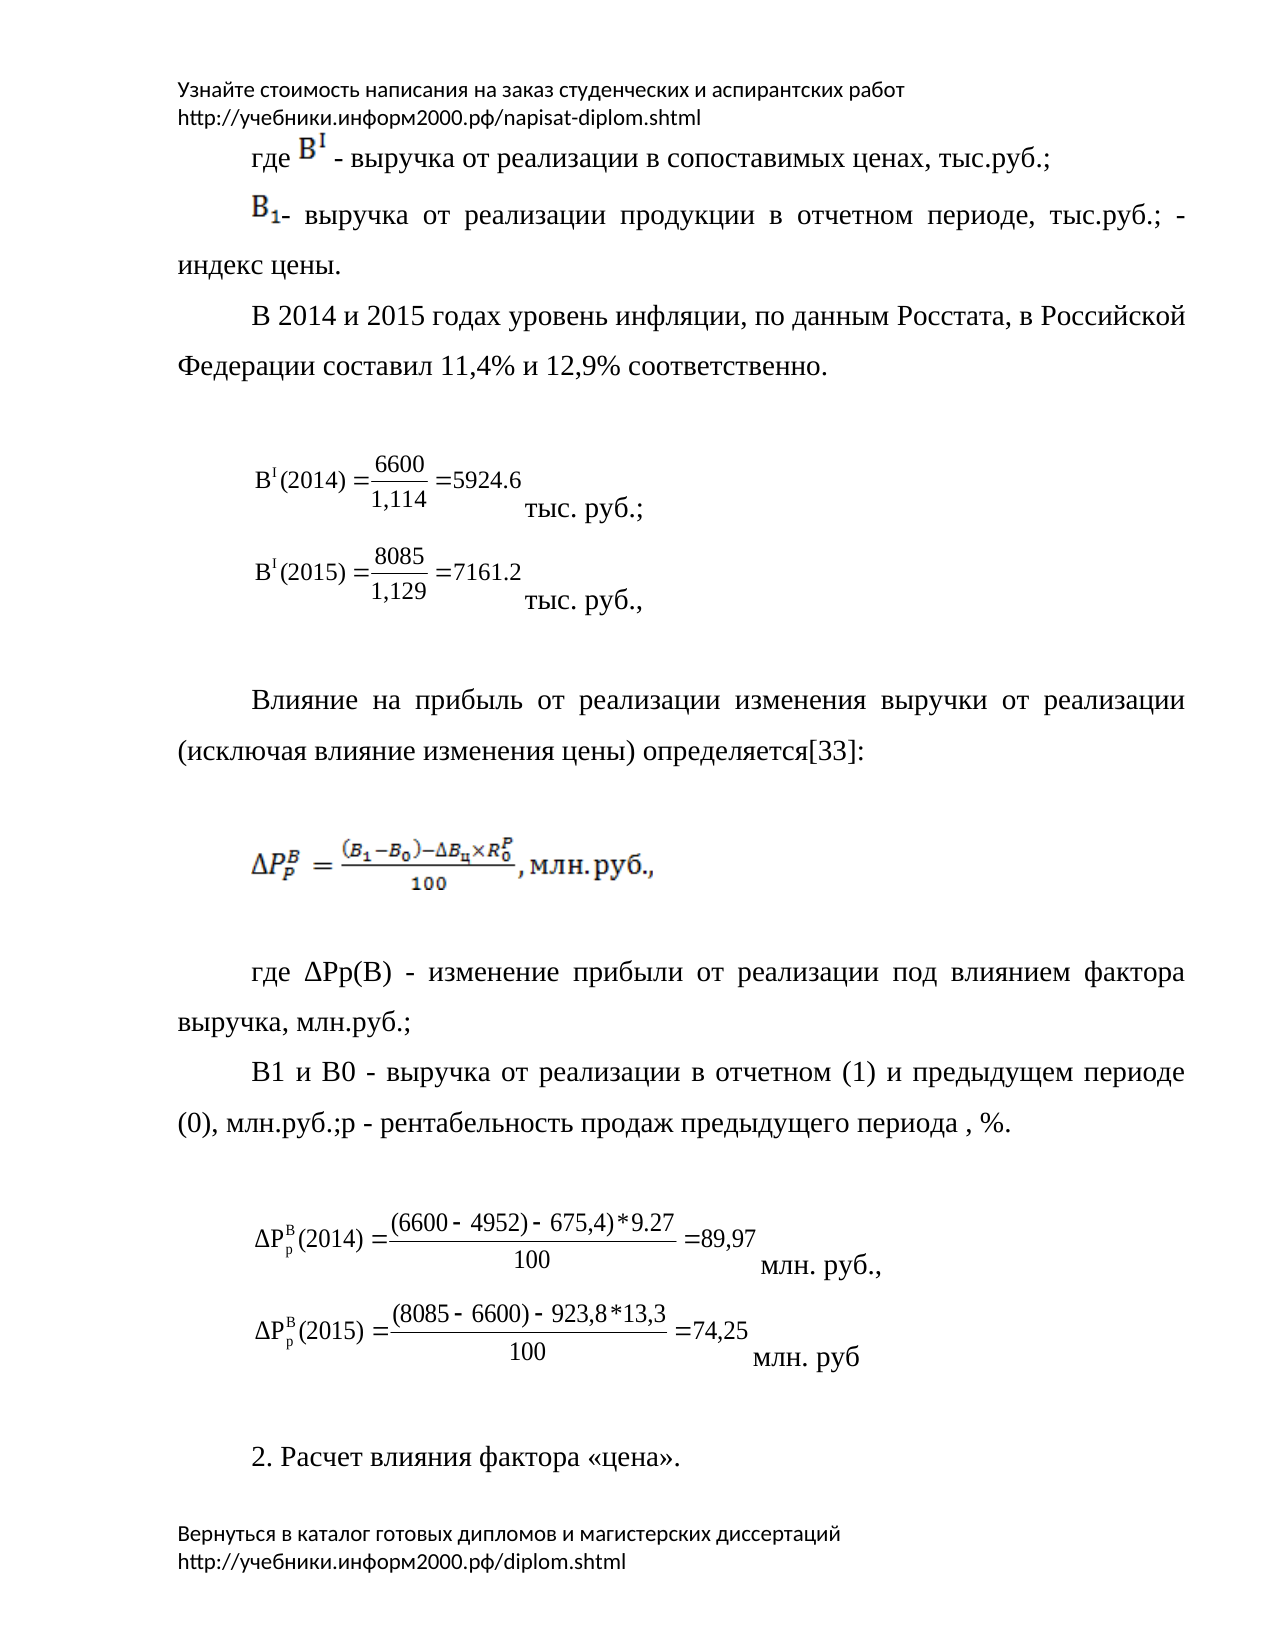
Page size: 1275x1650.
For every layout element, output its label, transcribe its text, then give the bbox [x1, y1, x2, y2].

text млн. руб [177, 1297, 1186, 1372]
picture [251, 190, 281, 225]
text млн. руб., [177, 1206, 1186, 1281]
text где ∆Pp(B) - изменение прибыли от реализации под влиянием фактора выручка, млн.руб.; [177, 954, 1186, 1038]
picture [251, 833, 653, 890]
text 2. Расчет влияния фактора «цена». [177, 1439, 1186, 1473]
text тыс. руб.; [177, 449, 1186, 524]
text В 2014 и 2015 годах уровень инфляции, по данным Росстата, в Российской Федерации составил 11,4% и 12,9% соответственно. [177, 298, 1186, 382]
text - выручка от реализации продукции в отчетном периоде, тыс.руб.; - индекс цены. [177, 190, 1186, 281]
text В1 и В0 - выручка от реализации в отчетном (1) и предыдущем периоде (0), млн.руб.;p - рентабельность продаж предыдущего периода , %. [177, 1054, 1186, 1138]
text где - выручка от реализации в сопоставимых ценах, тыс.руб.; [177, 131, 1186, 173]
picture [298, 131, 327, 167]
text Влияние на прибыль от реализации изменения выручки от реализации (исключая влияние изменения цены) определяется[33]: [177, 682, 1186, 766]
text тыс. руб., [177, 540, 1186, 615]
